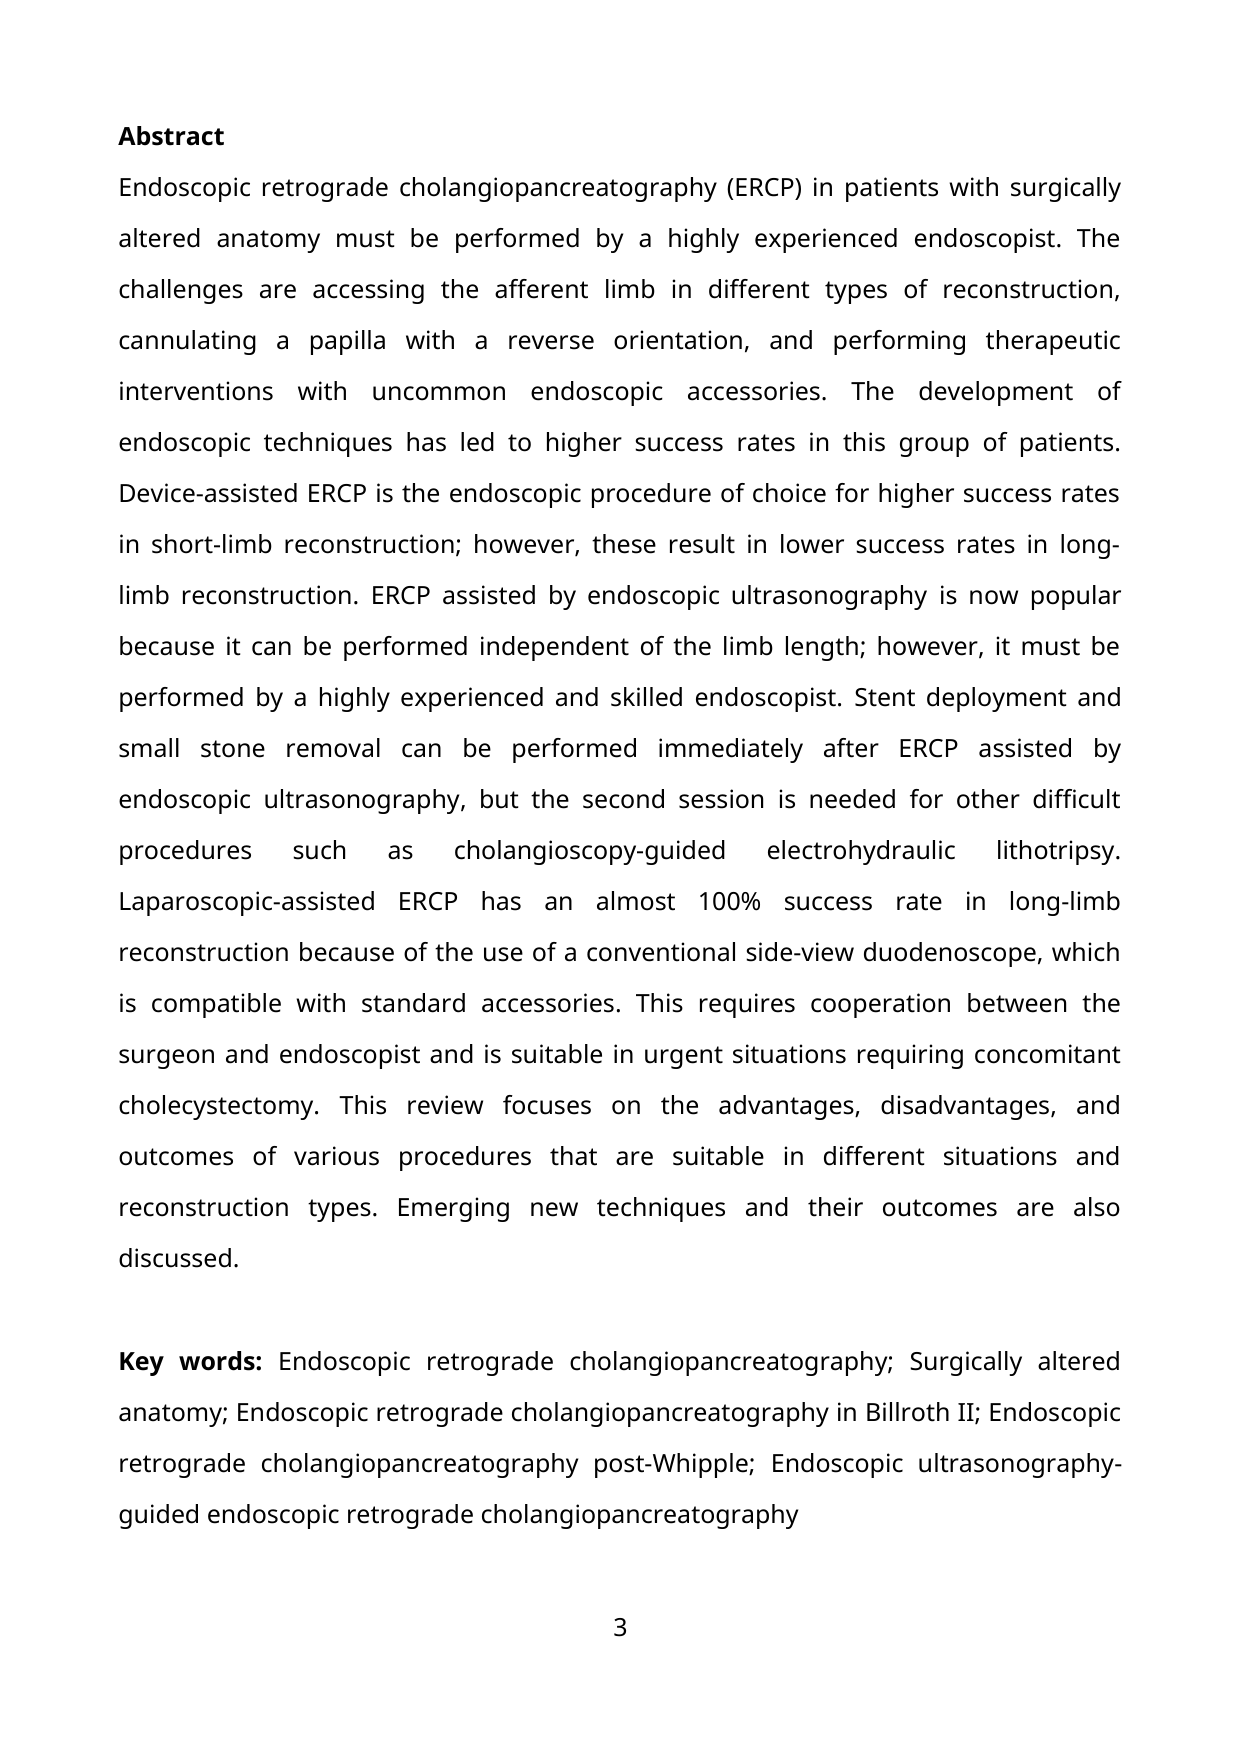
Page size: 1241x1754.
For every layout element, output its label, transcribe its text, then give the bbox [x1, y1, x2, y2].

text Endoscopic retrograde cholangiopancreatography (ERCP) in patients with surgically altered anatomy must be performed by a highly experienced endoscopist. The challenges are accessing the afferent limb in different types of reconstruction, cannulating a papilla with a reverse orientation, and performing therapeutic interventions with uncommon endoscopic accessories. The development of endoscopic techniques has led to higher success rates in this group of patients. Device-assisted ERCP is the endoscopic procedure of choice for higher success rates in short-limb reconstruction; however, these result in lower success rates in long-limb reconstruction. ERCP assisted by endoscopic ultrasonography is now popular because it can be performed independent of the limb length; however, it must be performed by a highly experienced and skilled endoscopist. Stent deployment and small stone removal can be performed immediately after ERCP assisted by endoscopic ultrasonography, but the second session is needed for other difficult procedures such as cholangioscopy-guided electrohydraulic lithotripsy. Laparoscopic-assisted ERCP has an almost 100% success rate in long-limb reconstruction because of the use of a conventional side-view duodenoscope, which is compatible with standard accessories. This requires cooperation between the surgeon and endoscopist and is suitable in urgent situations requiring concomitant cholecystectomy. This review focuses on the advantages, disadvantages, and outcomes of various procedures that are suitable in different situations and reconstruction types. Emerging new techniques and their outcomes are also discussed. [118, 169, 1122, 1275]
text Key words: Endoscopic retrograde cholangiopancreatography; Surgically altered anatomy; Endoscopic retrograde cholangiopancreatography in Billroth II; Endoscopic retrograde cholangiopancreatography post-Whipple; Endoscopic ultrasonography-guided endoscopic retrograde cholangiopancreatography [118, 1343, 1122, 1530]
text Abstract [118, 118, 1122, 152]
